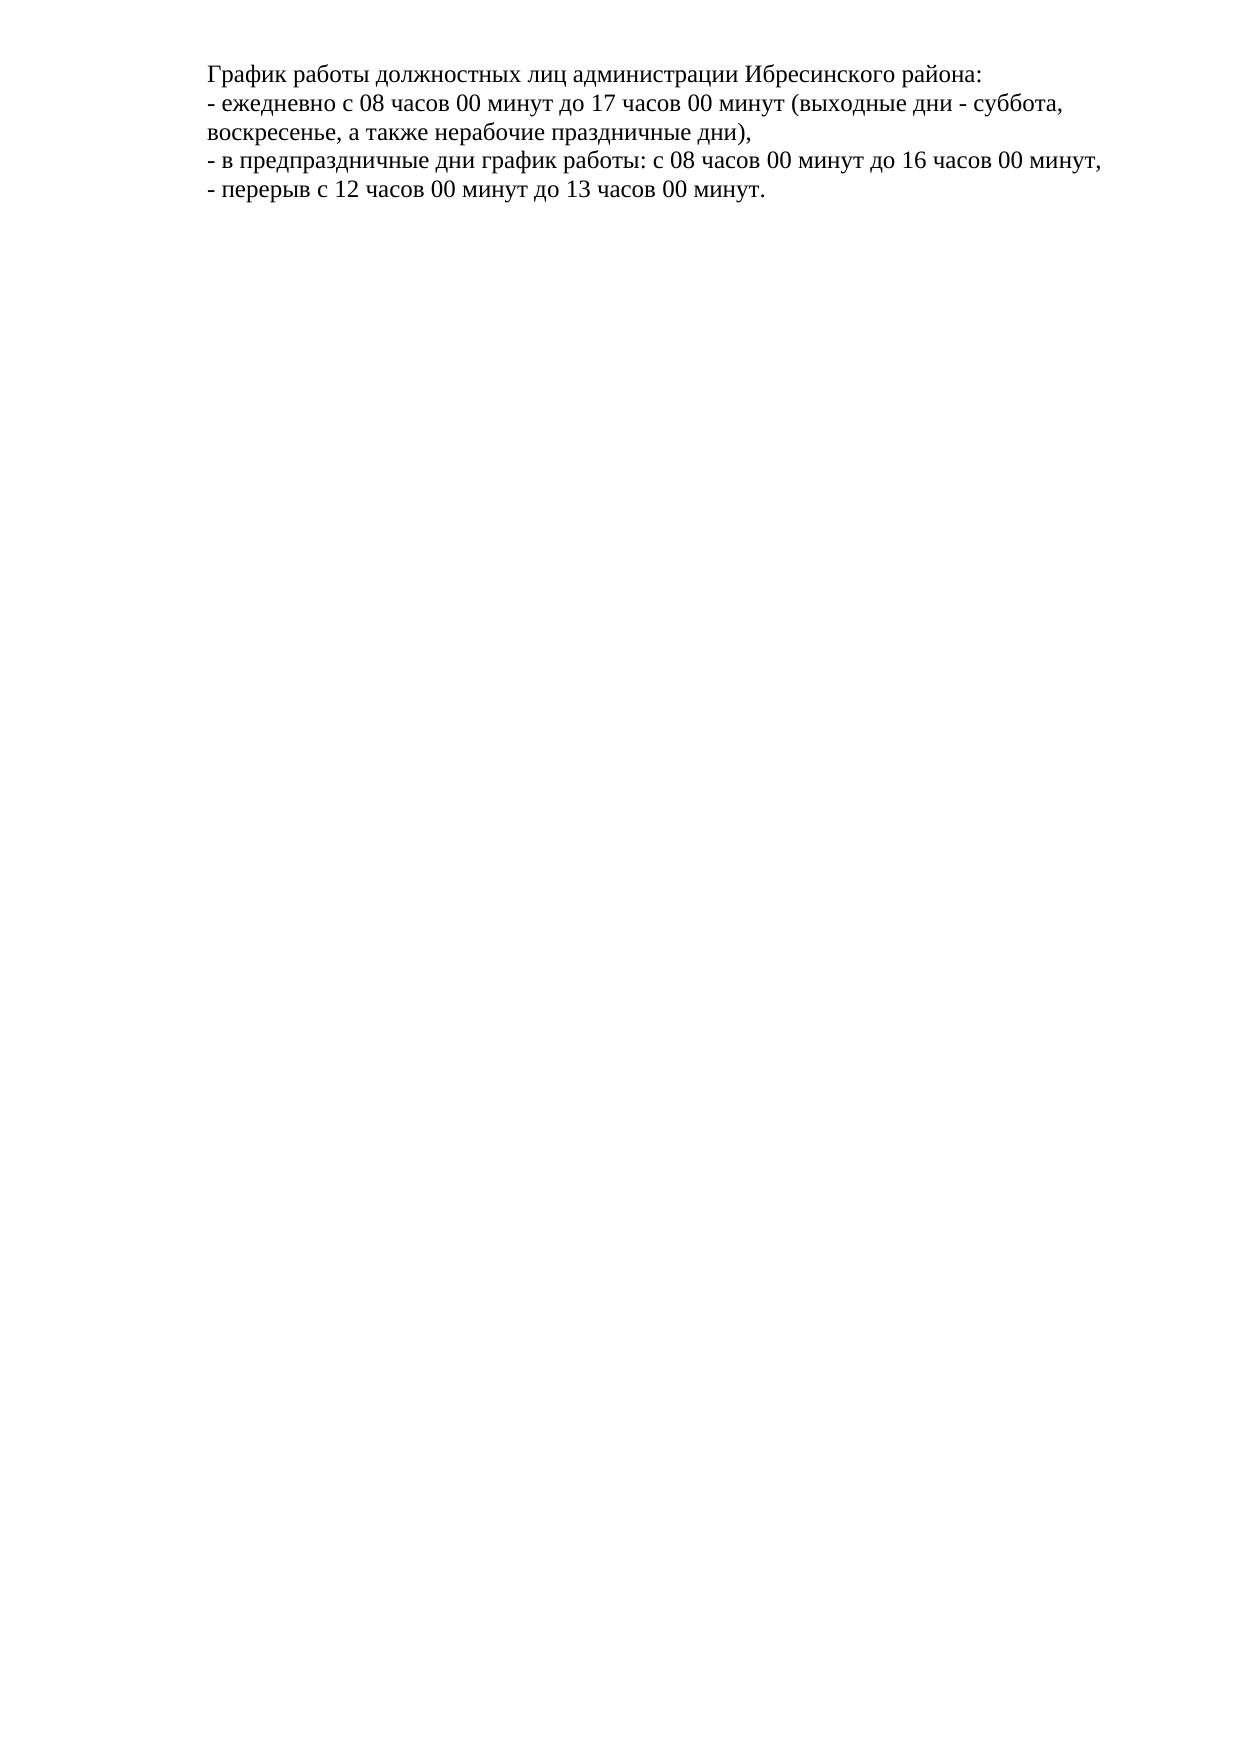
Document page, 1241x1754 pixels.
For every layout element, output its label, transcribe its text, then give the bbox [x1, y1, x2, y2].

text - ежедневно с 08 часов 00 минут до 17 часов 00 минут (выходные дни - суббота, воскресенье, а также нерабочие праздничные дни), [207, 88, 1144, 145]
text - перерыв с 12 часов 00 минут до 13 часов 00 минут. [207, 174, 1144, 203]
text График работы должностных лиц администрации Ибресинского района: [207, 59, 1144, 88]
text - в предпраздничные дни график работы: с 08 часов 00 минут до 16 часов 00 минут, [207, 145, 1144, 174]
